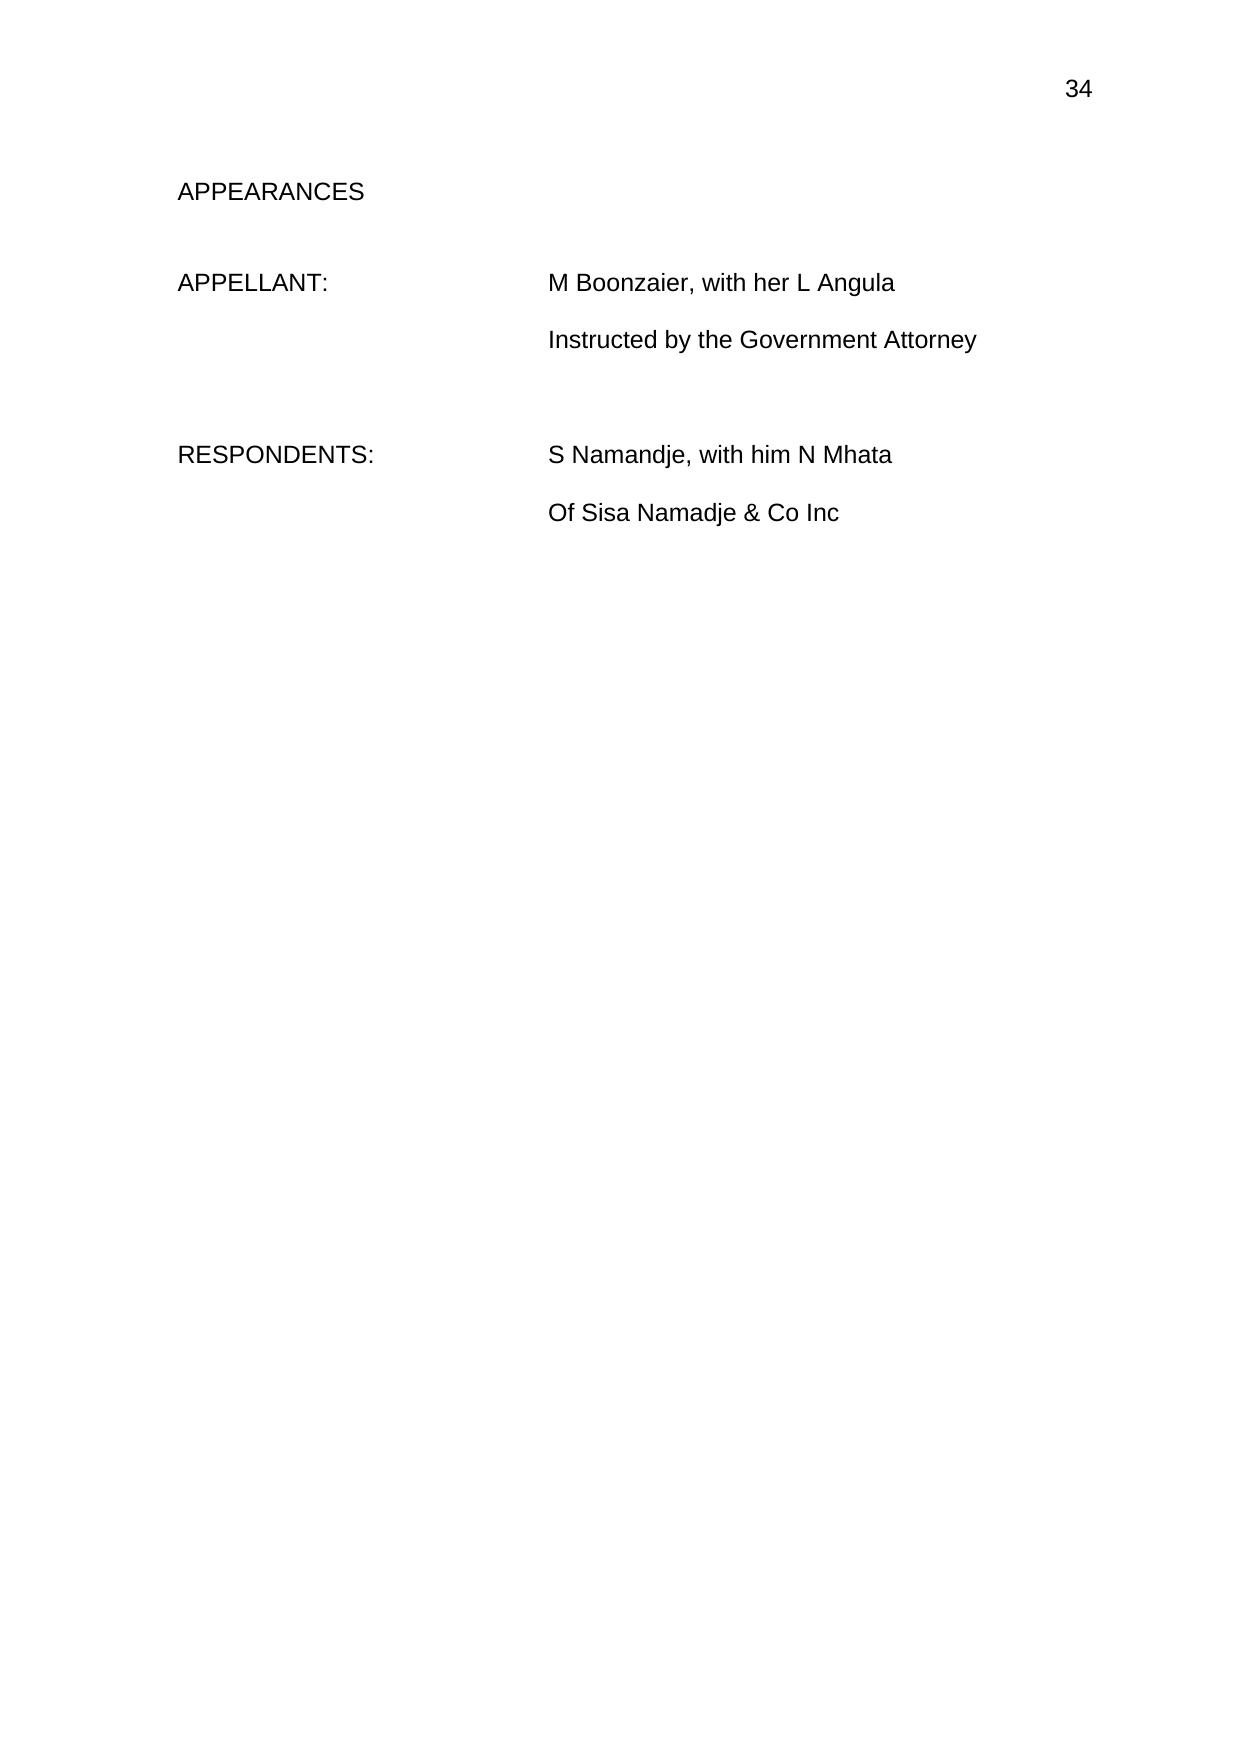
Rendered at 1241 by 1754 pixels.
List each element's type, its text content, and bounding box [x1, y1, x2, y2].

table_header M Boonzaier, with her L Angula Instructed by the Government Attorney S Namandje, with him N Mhata Of Sisa Namadje & Co Inc [537, 268, 1092, 555]
text APPEARANCES [177, 177, 1092, 206]
table_header APPELLANT: RESPONDENTS: [177, 268, 537, 555]
